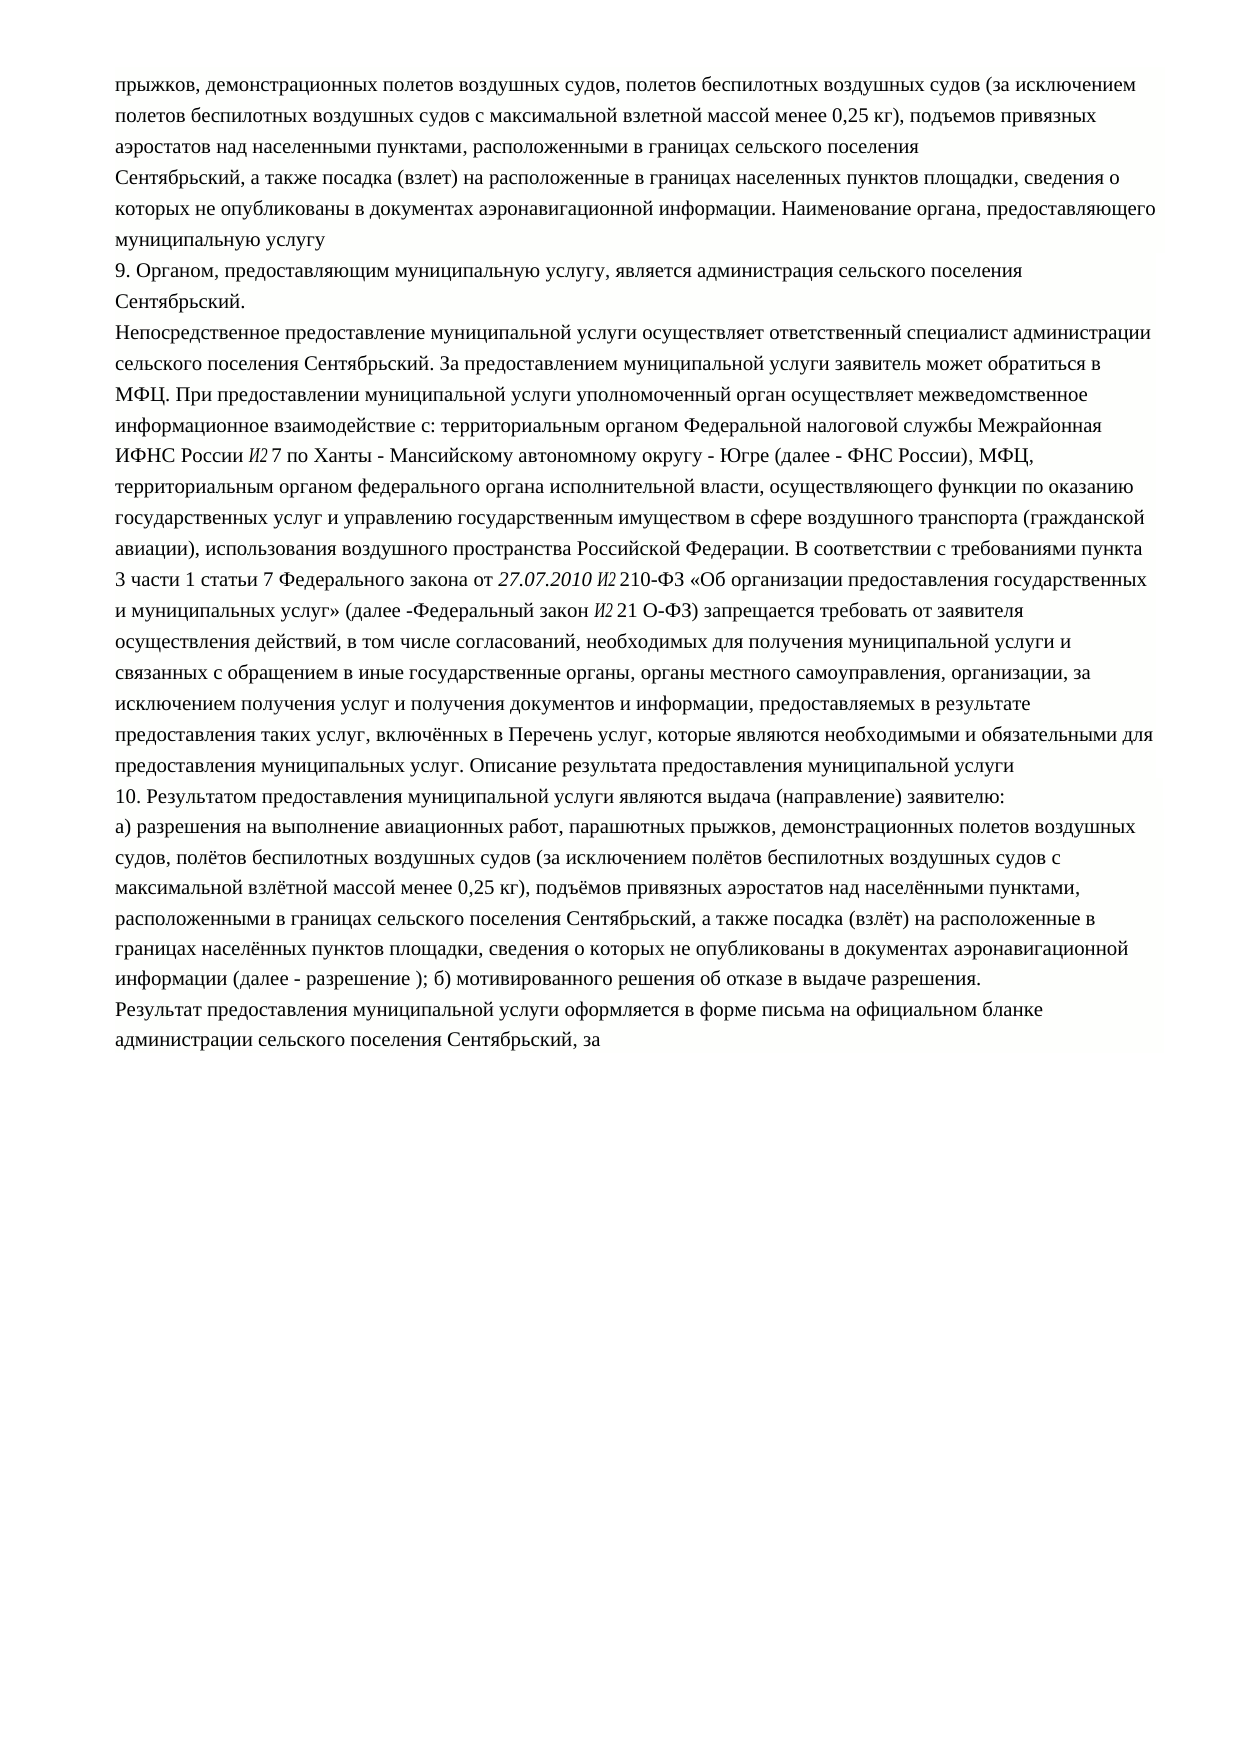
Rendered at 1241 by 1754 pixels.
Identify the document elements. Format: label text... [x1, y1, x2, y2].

text прыжков, демонстрационных полетов воздушных судов, полетов беспилотных воздушных судов (за исключением полетов беспилотных воздушных судов с максимальной взлетной массой менее 0,25 кг), подъемов привязных аэростатов над населенными пунктами, расположенными в границах сельского поселения Сентябрьский, а также посадка (взлет) на расположенные в границах населенных пунктов площадки, сведения о которых не опубликованы в документах аэронавигационной информации. Наименование органа, предоставляющего муниципальную услугу [115, 67, 1165, 253]
text Непосредственное предоставление муниципальной услуги осуществляет ответственный специалист администрации сельского поселения Сентябрьский. За предоставлением муниципальной услуги заявитель может обратиться в МФЦ. При предоставлении муниципальной услуги уполномоченный орган осуществляет межведомственное информационное взаимодействие с: территориальным органом Федеральной налоговой службы Межрайонная ИФНС России И2 7 по Ханты - Мансийскому автономному округу - Югре (далее - ФНС России), МФЦ, территориальным органом федерального органа исполнительной власти, осуществляющего функции по оказанию государственных услуг и управлению государственным имуществом в сфере воздушного транспорта (гражданской авиации), использования воздушного пространства Российской Федерации. В соответствии с требованиями пункта 3 части 1 статьи 7 Федерального закона от 27.07.2010 И2 210-ФЗ «Об организации предоставления государственных и муниципальных услуг» (далее -Федеральный закон И2 21 О-ФЗ) запрещается требовать от заявителя осуществления действий, в том числе согласований, необходимых для получения муниципальной услуги и связанных с обращением в иные государственные органы, органы местного самоуправления, организации, за исключением получения услуг и получения документов и информации, предоставляемых в результате предоставления таких услуг, включённых в Перечень услуг, которые являются необходимыми и обязательными для предоставления муниципальных услуг. Описание результата предоставления муниципальной услуги [115, 314, 1156, 778]
text Результат предоставления муниципальной услуги оформляется в форме письма на официальном бланке администрации сельского поселения Сентябрьский, за [115, 992, 1164, 1053]
text 9. Органом, предоставляющим муниципальную услугу, является администрация сельского поселения Сентябрьский. [115, 253, 1156, 314]
text 10. Результатом предоставления муниципальной услуги являются выдача (направление) заявителю: [115, 778, 1163, 809]
text а) разрешения на выполнение авиационных работ, парашютных прыжков, демонстрационных полетов воздушных судов, полётов беспилотных воздушных судов (за исключением полётов беспилотных воздушных судов с максимальной взлётной массой менее 0,25 кг), подъёмов привязных аэростатов над населёнными пунктами, расположенными в границах сельского поселения Сентябрьский, а также посадка (взлёт) на расположенные в границах населённых пунктов площадки, сведения о которых не опубликованы в документах аэронавигационной информации (далее - разрешение ); б) мотивированного решения об отказе в выдаче разрешения. [115, 809, 1164, 992]
